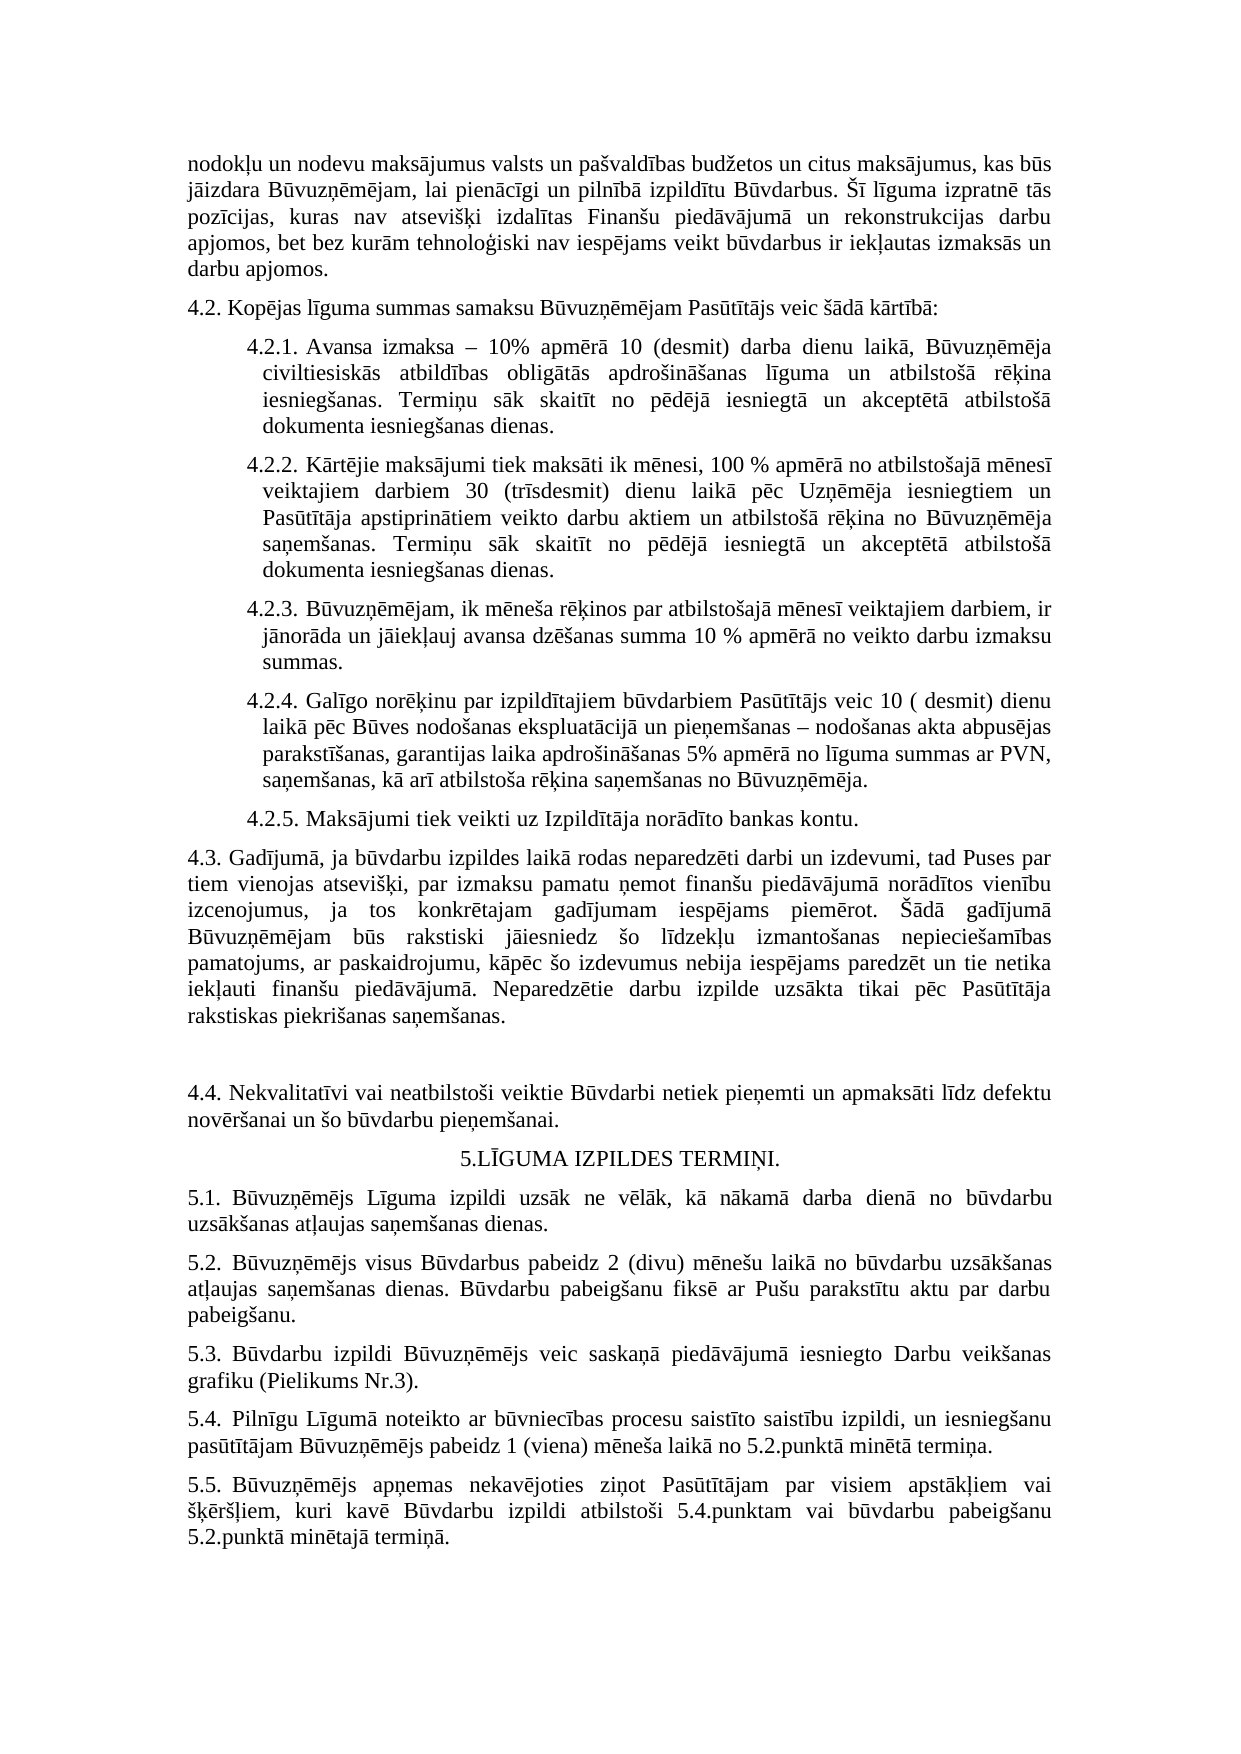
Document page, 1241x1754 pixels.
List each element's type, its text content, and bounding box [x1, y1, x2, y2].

list Būvuzņēmējam, ik mēneša rēķinos par atbilstošajā mēnesī veiktajiem darbiem, ir jānorāda un jāiekļauj avansa dzēšanas summa 10 % apmērā no veikto darbu izmaksu summas. [247, 595, 1053, 674]
list Būvuzņēmējs Līguma izpildi uzsāk ne vēlāk, kā nākamā darba dienā no būvdarbu uzsākšanas atļaujas saņemšanas dienas. [187, 1183, 1053, 1236]
list Būvuzņēmējs visus Būvdarbus pabeidz 2 (divu) mēnešu laikā no būvdarbu uzsākšanas atļaujas saņemšanas dienas. Būvdarbu pabeigšanu fiksē ar Pušu parakstītu aktu par darbu pabeigšanu. [187, 1249, 1053, 1328]
list Pilnīgu Līgumā noteikto ar būvniecības procesu saistīto saistību izpildi, un iesniegšanu pasūtītājam Būvuzņēmējs pabeidz 1 (viena) mēneša laikā no 5.2.punktā minētā termiņa. [187, 1406, 1053, 1458]
list Būvdarbu izpildi Būvuzņēmējs veic saskaņā piedāvājumā iesniegto Darbu veikšanas grafiku (Pielikums Nr.3). [187, 1340, 1053, 1393]
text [187, 150, 1053, 282]
list 4.2. Kopējas līguma summas samaksu Būvuzņēmējam Pasūtītājs veic šādā kārtībā: [187, 294, 1053, 321]
list Galīgo norēķinu par izpildītajiem būvdarbiem Pasūtītājs veic 10 ( desmit) dienu laikā pēc Būves nodošanas ekspluatācijā un pieņemšanas – nodošanas akta abpusējas parakstīšanas, garantijas laika apdrošināšanas 5% apmērā no līguma summas ar PVN, saņemšanas, kā arī atbilstoša rēķina saņemšanas no Būvuzņēmēja. [247, 687, 1053, 792]
list Maksājumi tiek veikti uz Izpildītāja norādīto bankas kontu. [247, 805, 1053, 831]
list Būvuzņēmējs apņemas nekavējoties ziņot Pasūtītājam par visiem apstākļiem vai šķēršļiem, kuri kavē Būvdarbu izpildi atbilstoši 5.4.punktam vai būvdarbu pabeigšanu 5.2.punktā minētajā termiņā. [187, 1471, 1053, 1550]
list 4.3. Gadījumā, ja būvdarbu izpildes laikā rodas neparedzēti darbi un izdevumi, tad Puses par tiem vienojas atsevišķi, par izmaksu pamatu ņemot finanšu piedāvājumā norādītos vienību izcenojumus, ja tos konkrētajam gadījumam iespējams piemērot. Šādā gadījumā Būvuzņēmējam būs rakstiski jāiesniedz šo līdzekļu izmantošanas nepieciešamības pamatojums, ar paskaidrojumu, kāpēc šo izdevumus nebija iespējams paredzēt un tie netika iekļauti finanšu piedāvājumā. Neparedzētie darbu izpilde uzsākta tikai pēc Pasūtītāja rakstiskas piekrišanas saņemšanas. [187, 844, 1053, 1028]
list Kārtējie maksājumi tiek maksāti ik mēnesi, 100 % apmērā no atbilstošajā mēnesī veiktajiem darbiem 30 (trīsdesmit) dienu laikā pēc Uzņēmēja iesniegtiem un Pasūtītāja apstiprinātiem veikto darbu aktiem un atbilstošā rēķina no Būvuzņēmēja saņemšanas. Termiņu sāk skaitīt no pēdējā iesniegtā un akceptētā atbilstošā dokumenta iesniegšanas dienas. [247, 451, 1053, 583]
list Avansa izmaksa – 10% apmērā 10 (desmit) darba dienu laikā, Būvuzņēmēja civiltiesiskās atbildības obligātās apdrošināšanas līguma un atbilstošā rēķina iesniegšanas. Termiņu sāk skaitīt no pēdējā iesniegtā un akceptētā atbilstošā dokumenta iesniegšanas dienas. [247, 333, 1053, 438]
list 4.4. Nekvalitatīvi vai neatbilstoši veiktie Būvdarbi netiek pieņemti un apmaksāti līdz defektu novēršanai un šo būvdarbu pieņemšanai. [187, 1079, 1053, 1132]
subtitle 5.LĪGUMA IZPILDES TERMIŅI. [187, 1145, 1053, 1171]
